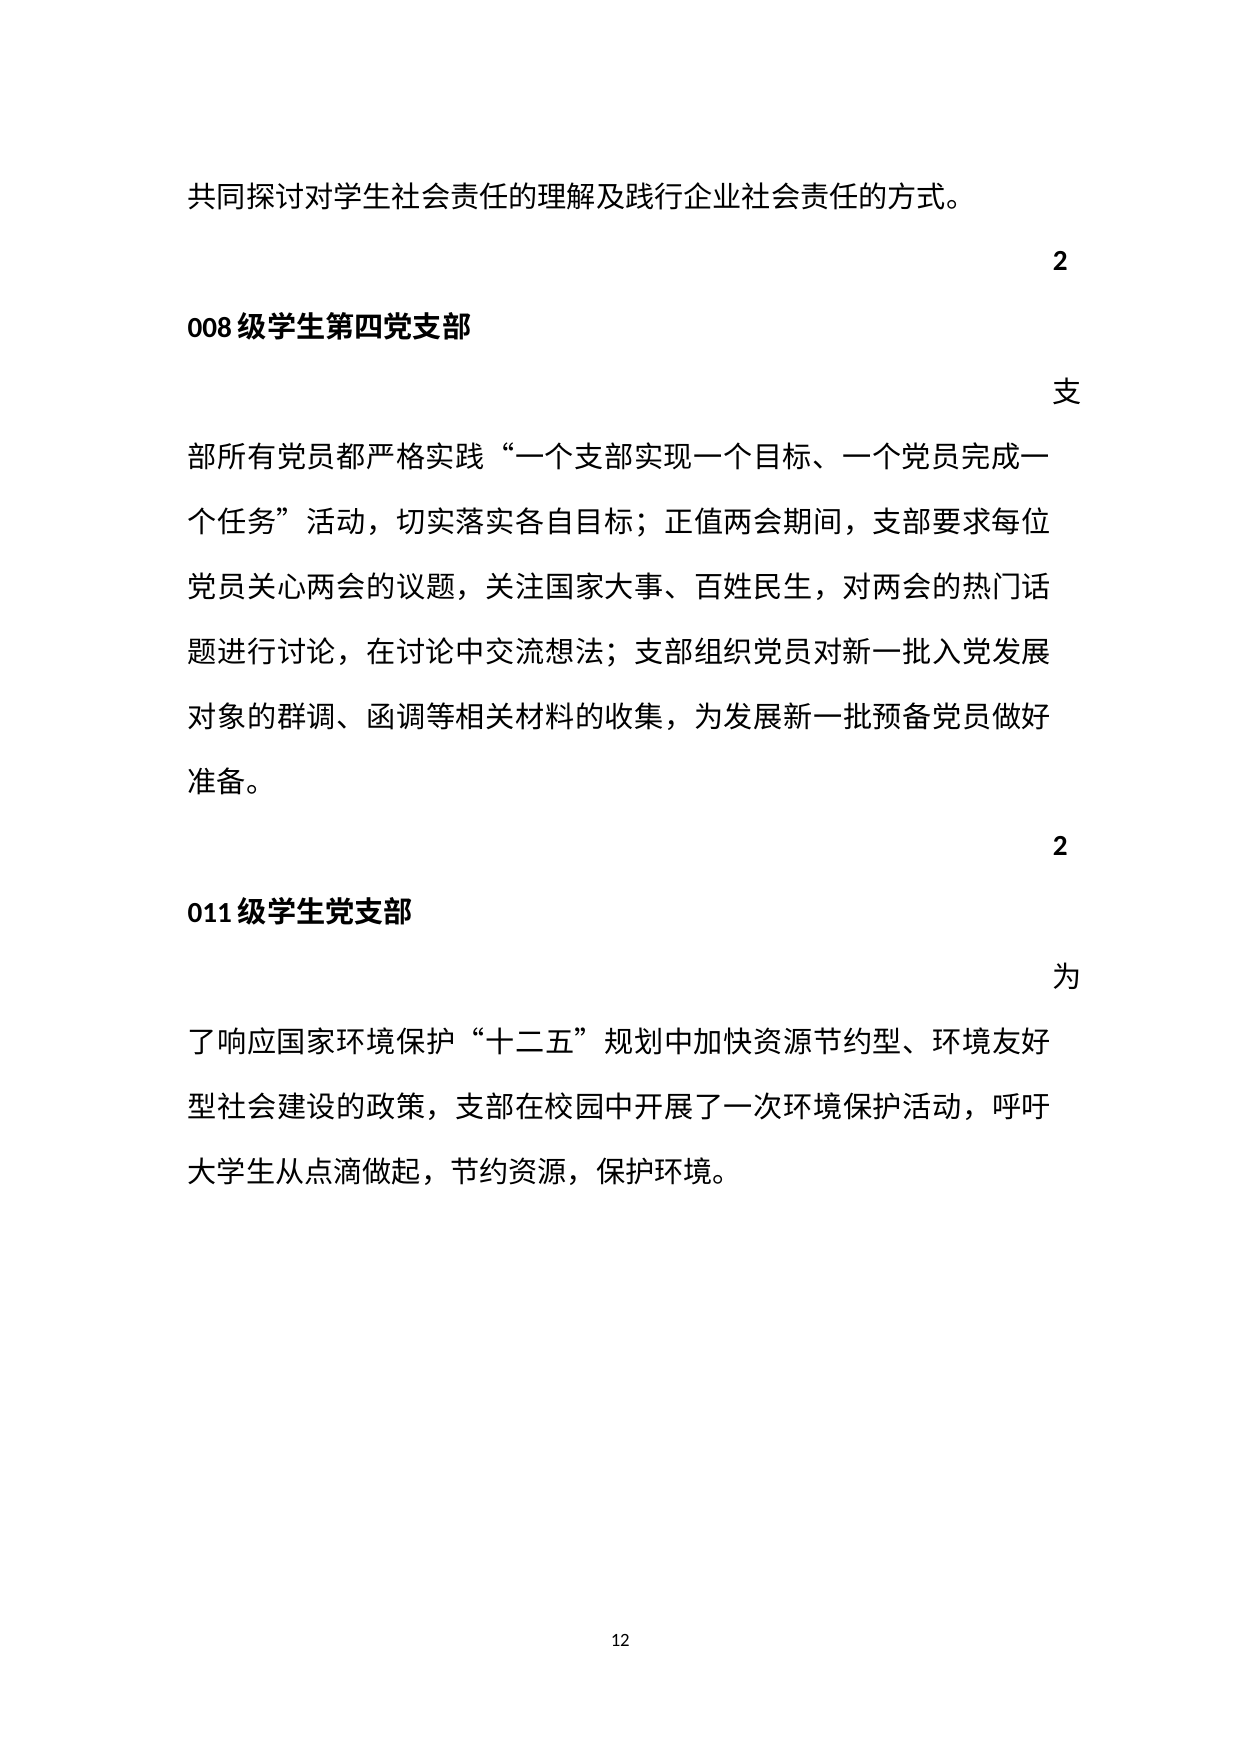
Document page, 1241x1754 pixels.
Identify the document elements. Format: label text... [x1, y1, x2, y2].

text 2008级学生第四党支部 [187, 227, 1053, 357]
text 支部所有党员都严格实践“一个支部实现一个目标、一个党员完成一个任务”活动，切实落实各自目标；正值两会期间，支部要求每位党员关心两会的议题，关注国家大事、百姓民生，对两会的热门话题进行讨论，在讨论中交流想法；支部组织党员对新一批入党发展对象的群调、函调等相关材料的收集，为发展新一批预备党员做好准备。 [187, 357, 1053, 812]
text 为了响应国家环境保护“十二五”规划中加快资源节约型、环境友好型社会建设的政策，支部在校园中开展了一次环境保护活动，呼吁大学生从点滴做起，节约资源，保护环境。 [187, 942, 1053, 1202]
text 2011级学生党支部 [187, 812, 1053, 942]
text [187, 162, 1053, 227]
